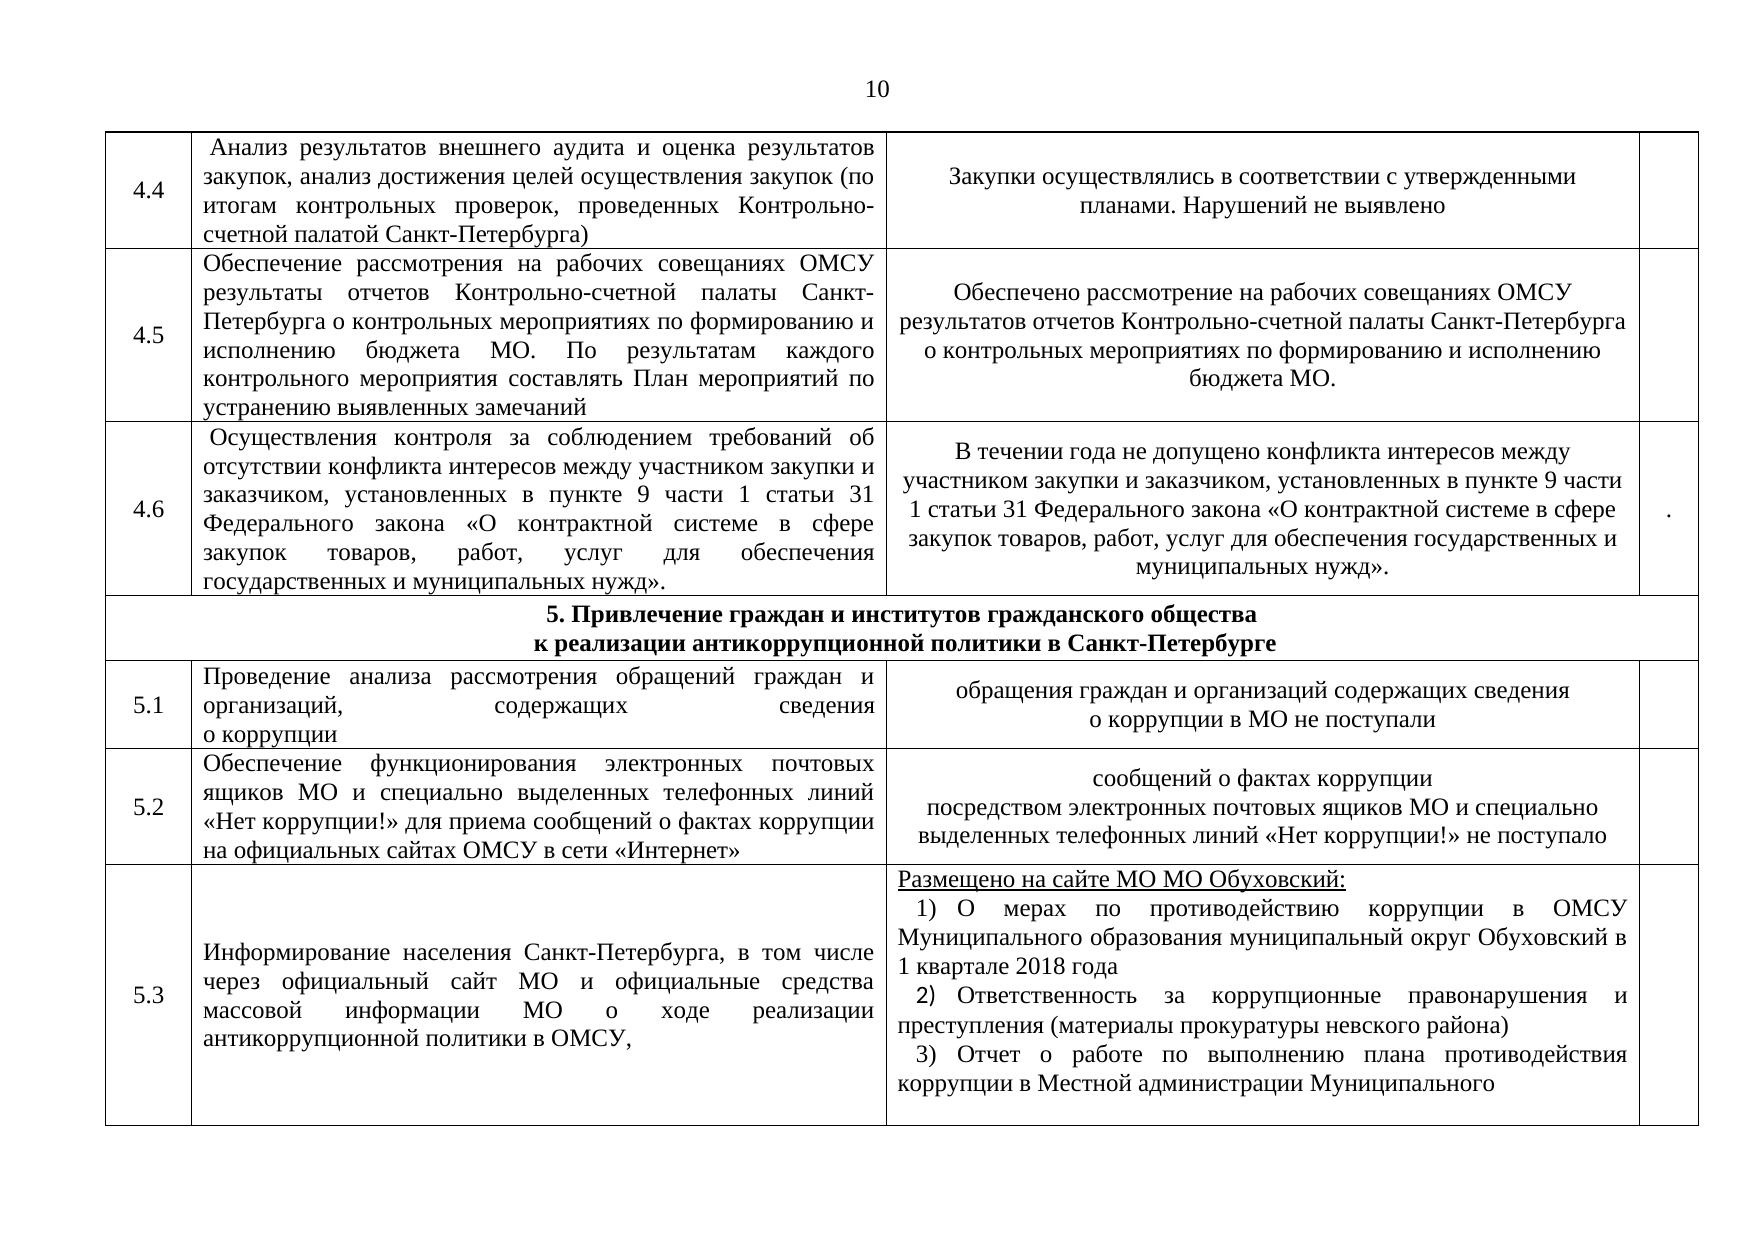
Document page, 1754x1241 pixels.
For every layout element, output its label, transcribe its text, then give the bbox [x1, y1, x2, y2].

table_cell Обеспечение рассмотрения на рабочих совещаниях ОМСУ результаты отчетов Контрольно-счетной палаты Санкт-Петербурга о контрольных мероприятиях по формированию и исполнению бюджета МО. По результатам каждого контрольного мероприятия составлять План мероприятий по устранению выявленных замечаний [192, 249, 886, 421]
table_cell В течении года не допущено конфликта интересов между участником закупки и заказчиком, установленных в пункте 9 части 1 статьи 31 Федерального закона «О контрактной системе в сфере закупок товаров, работ, услуг для обеспечения государственных и муниципальных нужд». [887, 422, 1639, 594]
table_cell 5.3 [106, 865, 191, 1125]
table_cell [1640, 865, 1698, 1125]
table_cell 4.6 [106, 422, 191, 594]
table_cell Закупки осуществлялись в соответствии с утвержденными планами. Нарушений не выявлено [887, 133, 1639, 247]
table_cell Обеспечено рассмотрение на рабочих совещаниях ОМСУ результатов отчетов Контрольно-счетной палаты Санкт-Петербурга о контрольных мероприятиях по формированию и исполнению бюджета МО. [887, 249, 1639, 421]
table_cell Информирование населения Санкт-Петербурга, в том числе через официальный сайт МО и официальные средства массовой информации МО о ходе реализации антикоррупционной политики в ОМСУ, [192, 865, 886, 1125]
table_cell Обеспечение функционирования электронных почтовых ящиков МО и специально выделенных телефонных линий «Нет коррупции!» для приема сообщений о фактах коррупции на официальных сайтах ОМСУ в сети «Интернет» [192, 749, 886, 863]
table_cell 4.5 [106, 249, 191, 421]
table_cell 5.2 [106, 749, 191, 863]
table_cell Проведение анализа рассмотрения обращений граждан и организаций, содержащих сведения о коррупции [192, 661, 886, 747]
table_cell обращения граждан и организаций содержащих сведения о коррупции в МО не поступали [887, 661, 1639, 747]
table_cell Анализ результатов внешнего аудита и оценка результатов закупок, анализ достижения целей осуществления закупок (по итогам контрольных проверок, проведенных Контрольно-счетной палатой Санкт-Петербурга) [192, 133, 886, 247]
table_cell 4.4 [106, 133, 191, 247]
table_cell 5. Привлечение граждан и институтов гражданского общества к реализации антикоррупционной политики в Санкт-Петербурге [106, 596, 1698, 660]
table_cell [1640, 661, 1698, 747]
table_cell Осуществления контроля за соблюдением требований об отсутствии конфликта интересов между участником закупки и заказчиком, установленных в пункте 9 части 1 статьи 31 Федерального закона «О контрактной системе в сфере закупок товаров, работ, услуг для обеспечения государственных и муниципальных нужд». [192, 422, 886, 594]
table_cell [1640, 749, 1698, 863]
table_cell [1640, 133, 1698, 247]
table_cell [1640, 249, 1698, 421]
table_cell Размещено на сайте МО МО Обуховский: О мерах по противодействию коррупции в ОМСУ Муниципального образования муниципальный округ Обуховский в 1 квартале 2018 года Ответственность за коррупционные правонарушения и преступления (материалы прокуратуры невского района) Отчет о работе по выполнению плана противодействия коррупции в Местной администрации Муниципального [887, 865, 1639, 1125]
table_cell 5.1 [106, 661, 191, 747]
table_cell . [1640, 422, 1698, 594]
table_cell сообщений о фактах коррупции посредством электронных почтовых ящиков МО и специально выделенных телефонных линий «Нет коррупции!» не поступало [887, 749, 1639, 863]
